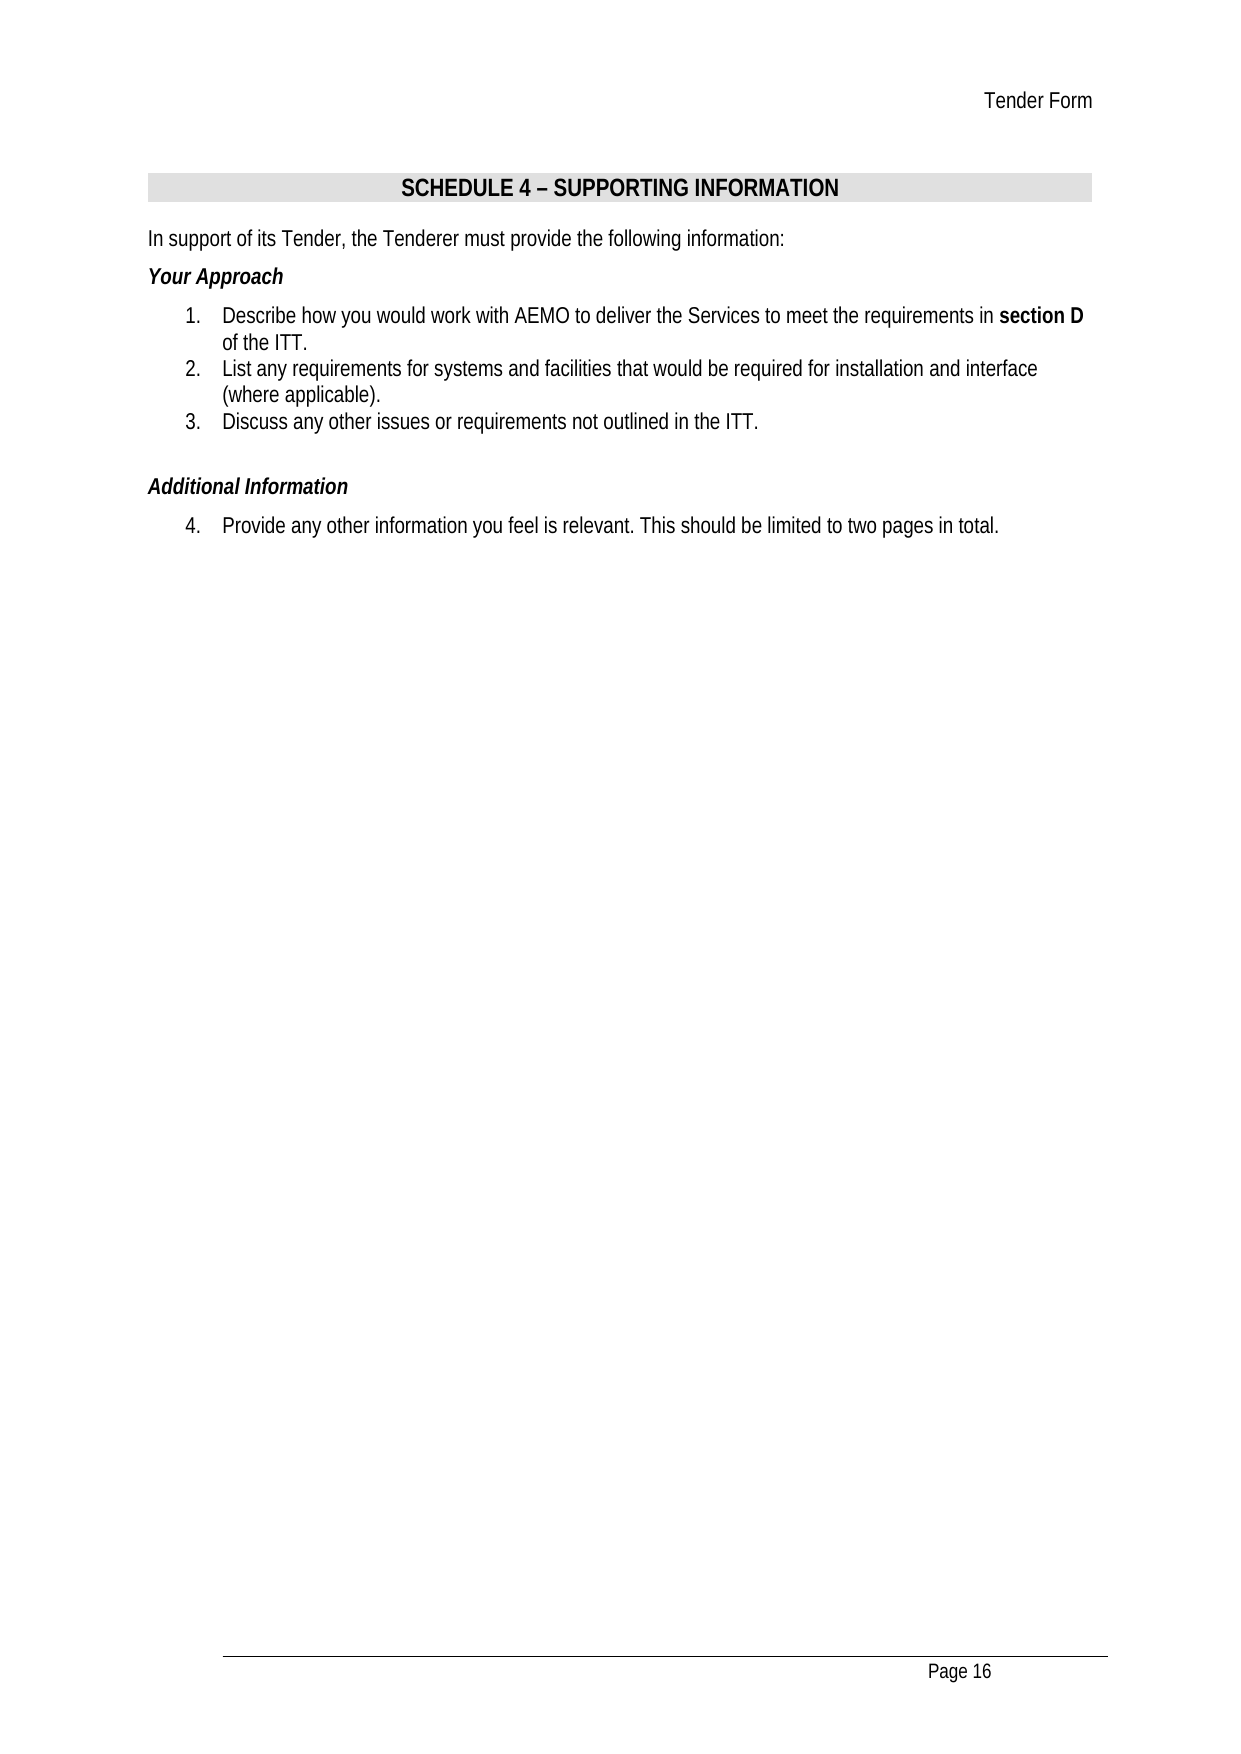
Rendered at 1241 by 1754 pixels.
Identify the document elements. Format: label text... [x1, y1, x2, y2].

text In support of its Tender, the Tenderer must provide the following information: [148, 224, 1092, 251]
list Provide any other information you feel is relevant. This should be limited to two pages in total. [185, 512, 1092, 538]
text Your Approach [148, 263, 1092, 290]
subtitle SCHEDULE 4 – SUPPORTING INFORMATION [148, 173, 1092, 202]
list List any requirements for systems and facilities that would be required for installation and interface (where applicable). [185, 355, 1092, 408]
list Describe how you would work with AEMO to deliver the Services to meet the requirements in section D of the ITT. [185, 302, 1092, 355]
list Discuss any other issues or requirements not outlined in the ITT. [185, 408, 1092, 434]
text Additional Information [148, 473, 1092, 499]
